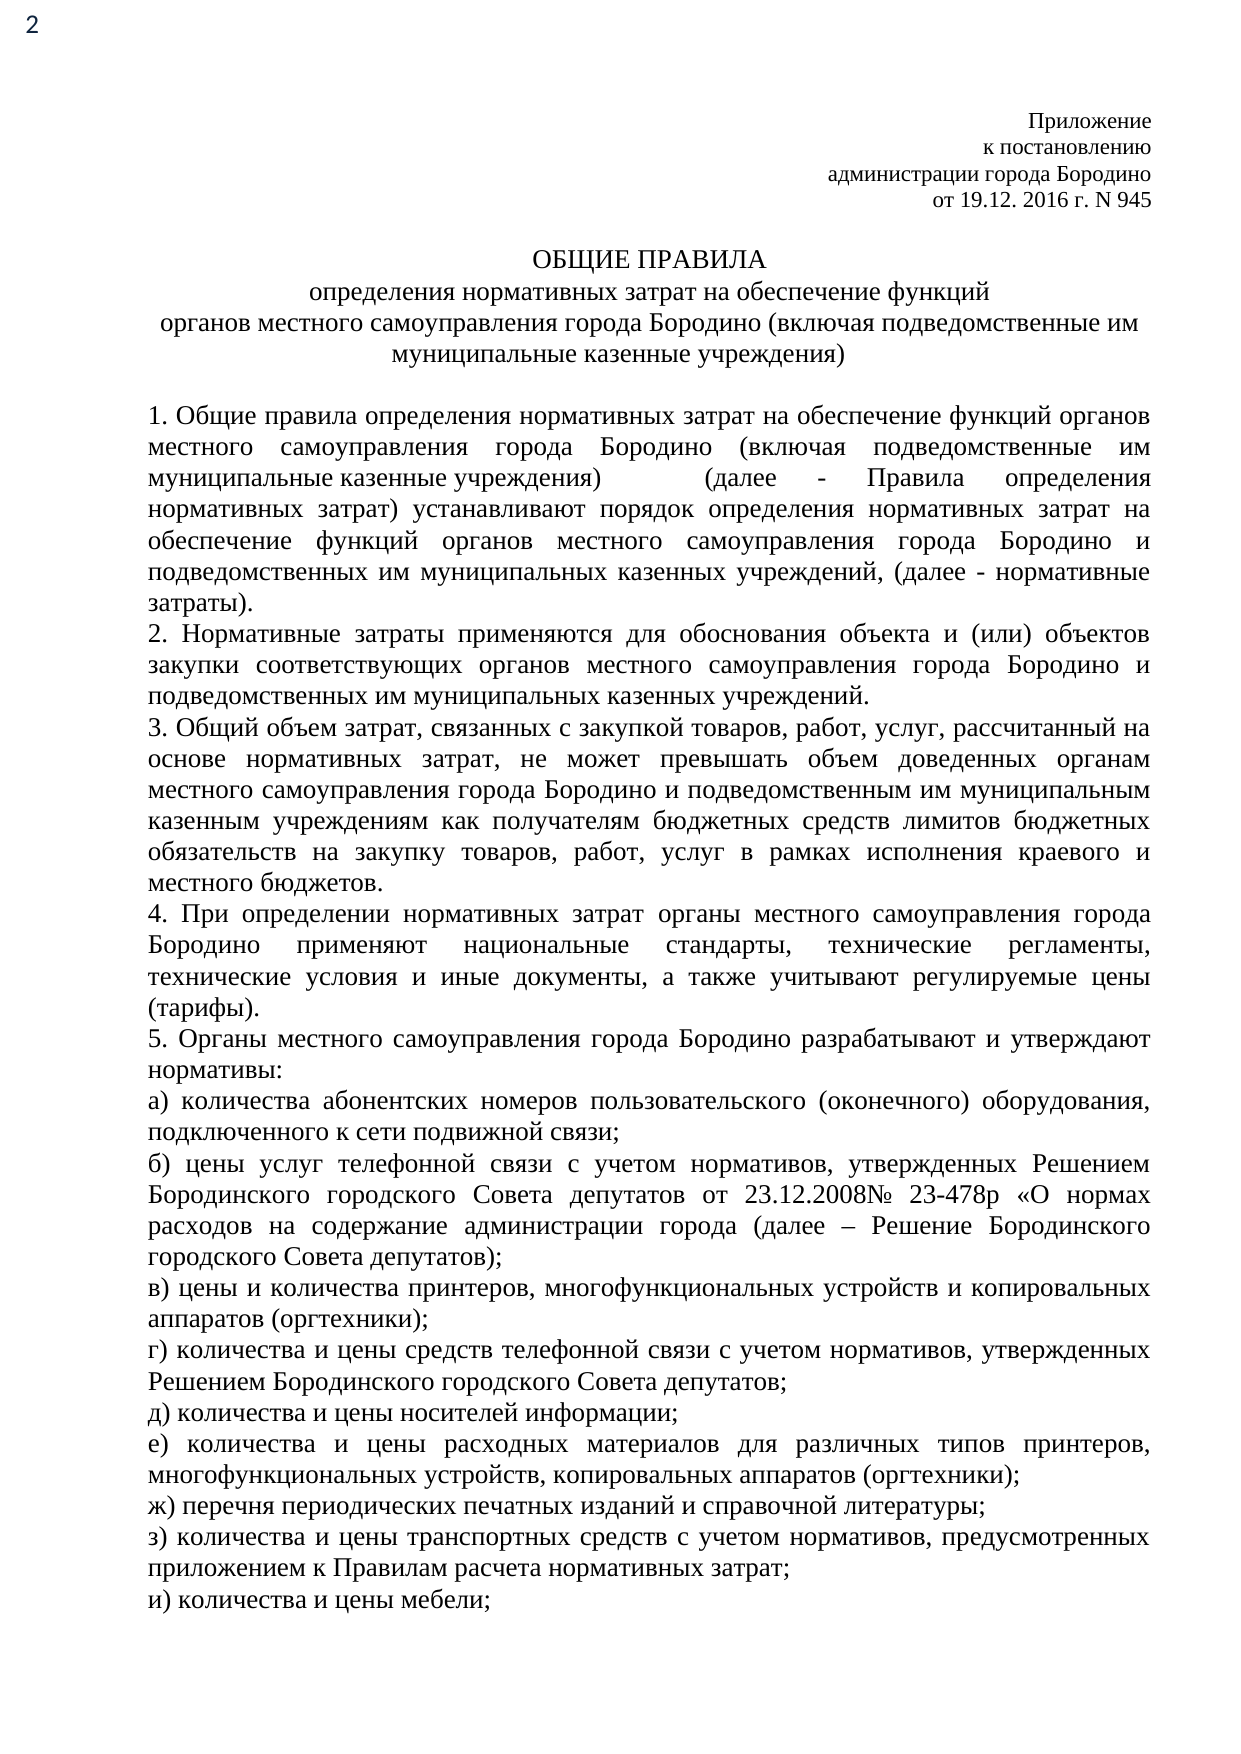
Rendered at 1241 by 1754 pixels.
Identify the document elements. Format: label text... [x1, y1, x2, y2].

text з) количества и цены транспортных средств с учетом нормативов, предусмотренных приложением к Правилам расчета нормативных затрат; [148, 1520, 1152, 1583]
text Приложение [148, 107, 1152, 133]
text к постановлению [148, 133, 1152, 159]
text д) количества и цены носителей информации; [148, 1396, 1152, 1427]
text администрации города Бородино [148, 159, 1152, 186]
text от 19.12. 2016 г. N 945 [148, 186, 1152, 212]
text е) количества и цены расходных материалов для различных типов принтеров, многофункциональных устройств, копировальных аппаратов (оргтехники); [148, 1427, 1152, 1489]
text определения нормативных затрат на обеспечение функций [148, 274, 1152, 306]
text 4. При определении нормативных затрат органы местного самоуправления города Бородино применяют национальные стандарты, технические регламенты, технические условия и иные документы, а также учитывают регулируемые цены (тарифы). [148, 897, 1152, 1022]
text г) количества и цены средств телефонной связи с учетом нормативов, утвержденных Решением Бородинского городского Совета депутатов; [148, 1333, 1152, 1396]
text б) цены услуг телефонной связи с учетом нормативов, утвержденных Решением Бородинского городского Совета депутатов от 23.12.2008№ 23-478р «О нормах расходов на содержание администрации города (далее – Решение Бородинского городского Совета депутатов); [148, 1147, 1152, 1271]
text 3. Общий объем затрат, связанных с закупкой товаров, работ, услуг, рассчитанный на основе нормативных затрат, не может превышать объем доведенных органам местного самоуправления города Бородино и подведомственным им муниципальным казенным учреждениям как получателям бюджетных средств лимитов бюджетных обязательств на закупку товаров, работ, услуг в рамках исполнения краевого и местного бюджетов. [148, 711, 1152, 897]
text органов местного самоуправления города Бородино (включая подведомственные им муниципальные казенные учреждения) [148, 306, 1152, 368]
text 2. Нормативные затраты применяются для обоснования объекта и (или) объектов закупки соответствующих органов местного самоуправления города Бородино и подведомственных им муниципальных казенных учреждений. [148, 617, 1152, 711]
text ж) перечня периодических печатных изданий и справочной литературы; [148, 1489, 1152, 1520]
text ОБЩИЕ ПРАВИЛА [148, 243, 1152, 274]
text и) количества и цены мебели; [148, 1583, 1152, 1614]
text 5. Органы местного самоуправления города Бородино разрабатывают и утверждают нормативы: [148, 1022, 1152, 1084]
text а) количества абонентских номеров пользовательского (оконечного) оборудования, подключенного к сети подвижной связи; [148, 1084, 1152, 1147]
text 1. Общие правила определения нормативных затрат на обеспечение функций органов местного самоуправления города Бородино (включая подведомственные им муниципальные казенные учреждения) (далее - Правила определения нормативных затрат) устанавливают порядок определения нормативных затрат на обеспечение функций органов местного самоуправления города Бородино и подведомственных им муниципальных казенных учреждений, (далее - нормативные затраты). [148, 399, 1152, 617]
text в) цены и количества принтеров, многофункциональных устройств и копировальных аппаратов (оргтехники); [148, 1271, 1152, 1333]
